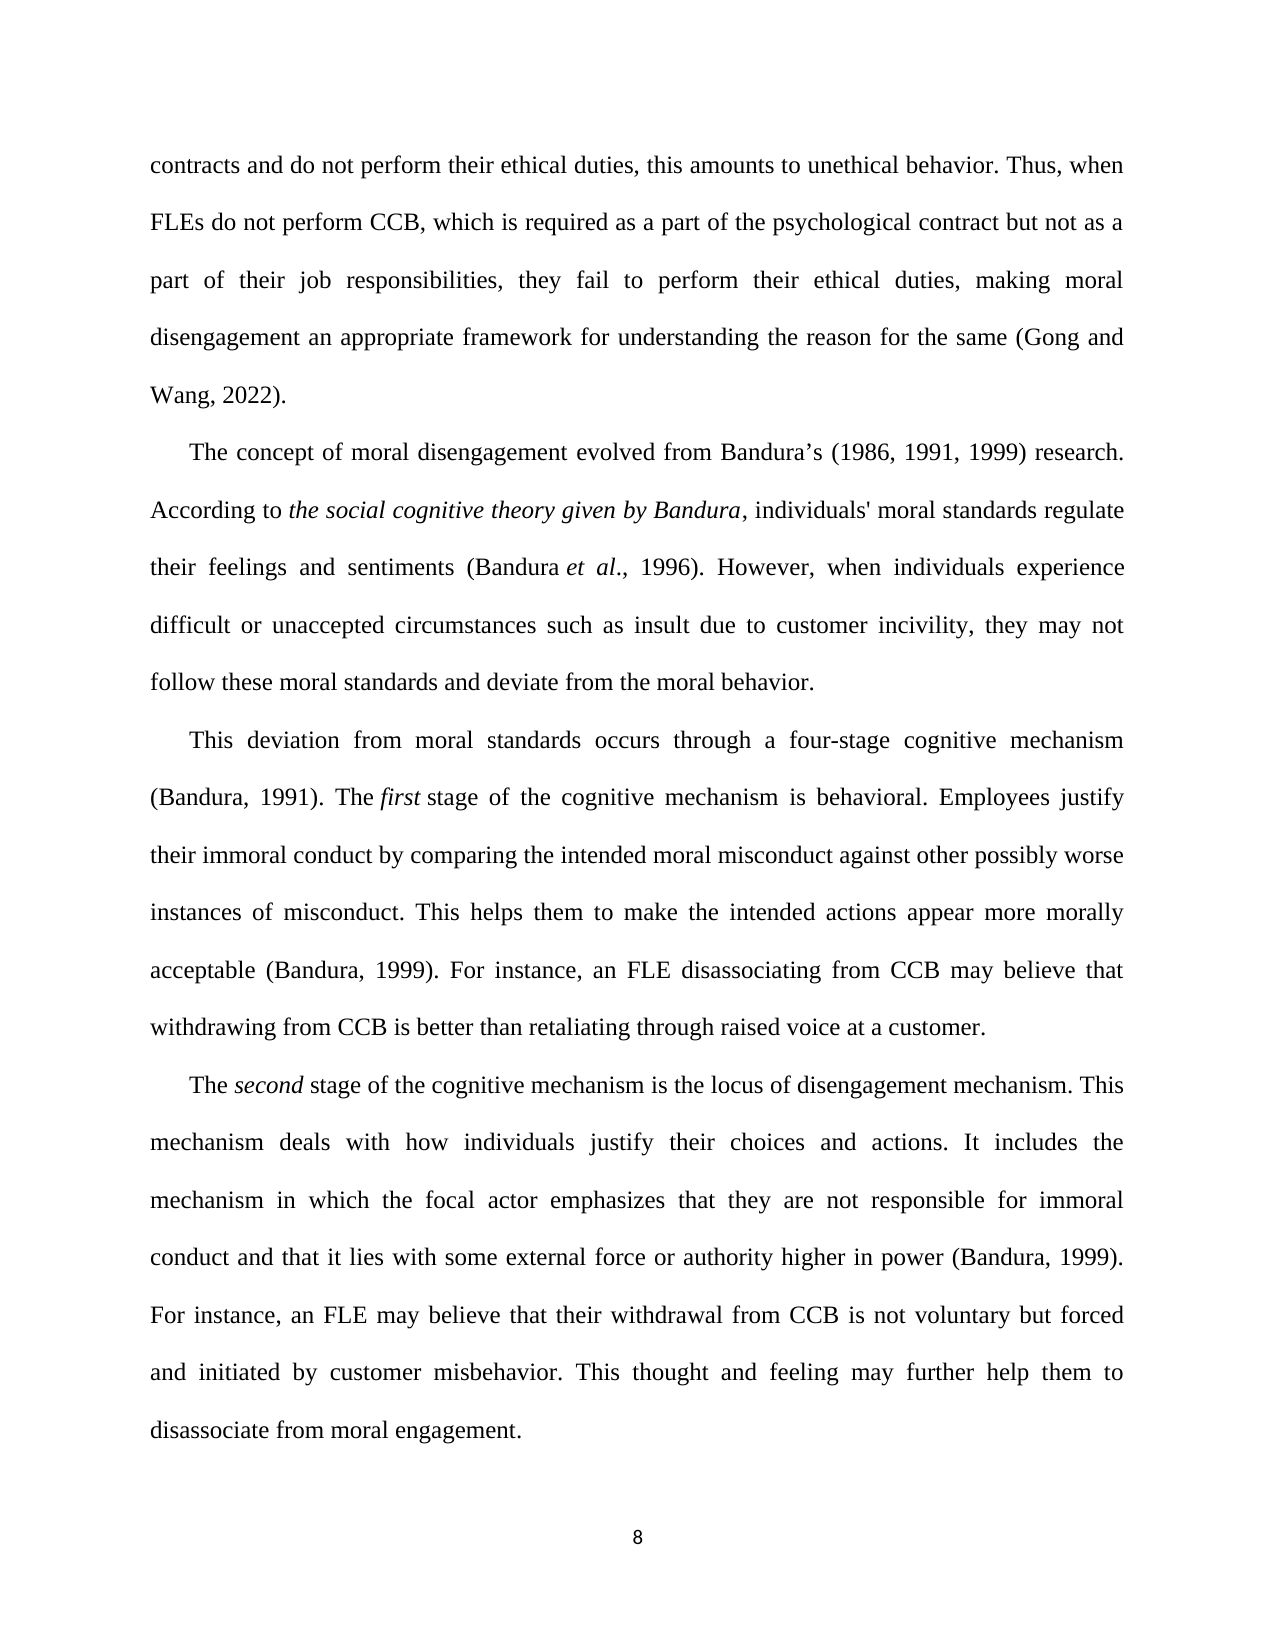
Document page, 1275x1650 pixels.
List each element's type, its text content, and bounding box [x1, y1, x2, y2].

text The concept of moral disengagement evolved from Bandura’s (1986, 1991, 1999) research. According to the social cognitive theory given by Bandura, individuals' moral standards regulate their feelings and sentiments (Bandura et al., 1996). However, when individuals experience difficult or unaccepted circumstances such as insult due to customer incivility, they may not follow these moral standards and deviate from the moral behavior. [150, 437, 1125, 696]
text The second stage of the cognitive mechanism is the locus of disengagement mechanism. This mechanism deals with how individuals justify their choices and actions. It includes the mechanism in which the focal actor emphasizes that they are not responsible for immoral conduct and that it lies with some external force or authority higher in power (Bandura, 1999). For instance, an FLE may believe that their withdrawal from CCB is not voluntary but forced and initiated by customer misbehavior. This thought and feeling may further help them to disassociate from moral engagement. [150, 1070, 1125, 1444]
text This deviation from moral standards occurs through a four-stage cognitive mechanism (Bandura, 1991). The first stage of the cognitive mechanism is behavioral. Employees justify their immoral conduct by comparing the intended moral misconduct against other possibly worse instances of misconduct. This helps them to make the intended actions appear more morally acceptable (Bandura, 1999). For instance, an FLE disassociating from CCB may believe that withdrawing from CCB is better than retaliating through raised voice at a customer. [150, 725, 1125, 1041]
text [150, 150, 1125, 409]
